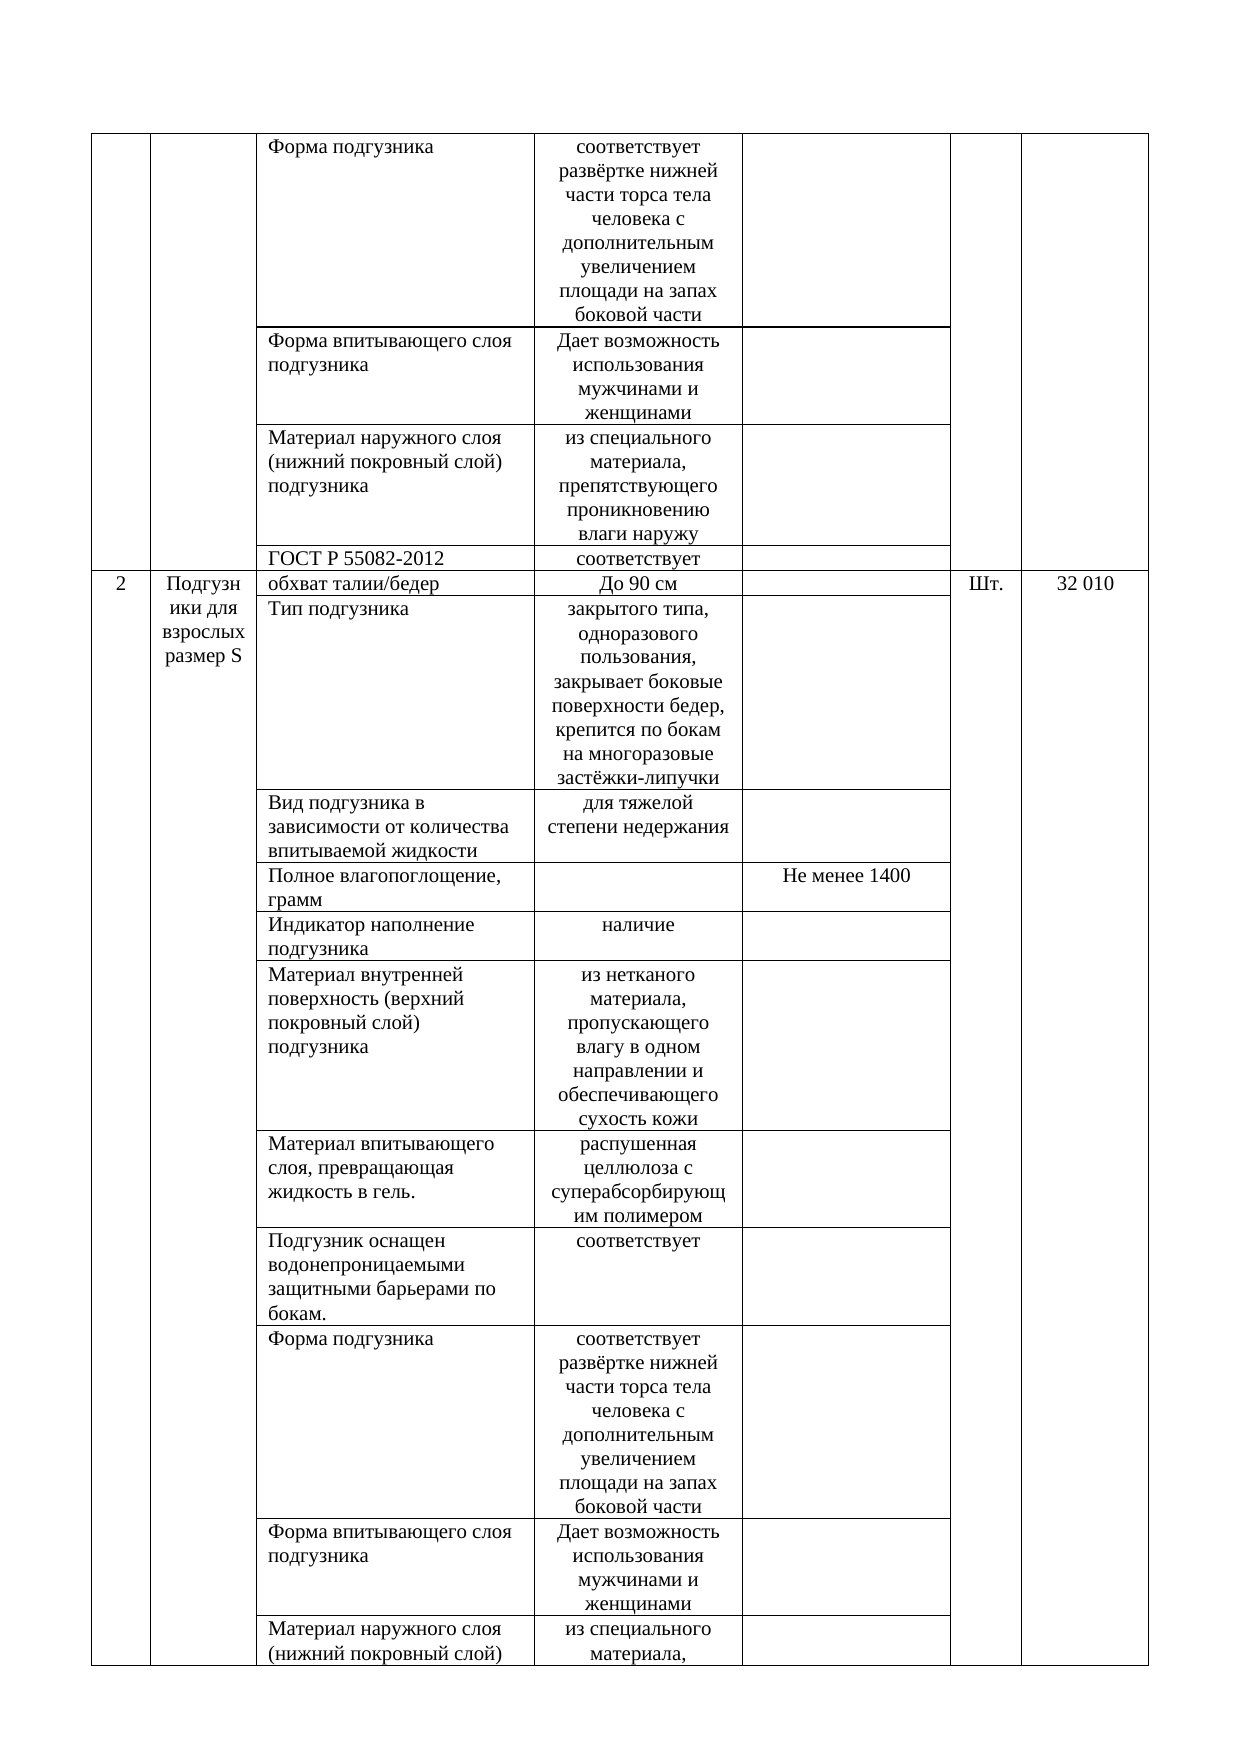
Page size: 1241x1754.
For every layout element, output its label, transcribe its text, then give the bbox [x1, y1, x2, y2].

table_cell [535, 1616, 742, 1664]
table_cell [743, 596, 950, 789]
table_cell 2 [92, 571, 150, 1664]
table_cell Тип подгузника [257, 596, 534, 789]
table_cell соответствует [535, 1228, 742, 1324]
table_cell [257, 1616, 534, 1664]
table_cell Полное влагопоглощение, грамм [257, 863, 534, 911]
table_cell Материал внутренней поверхность (верхний покровный слой) подгузника [257, 961, 534, 1130]
table_cell [743, 328, 950, 424]
table_cell Подгузник оснащен водонепроницаемыми защитными барьерами по бокам. [257, 1228, 534, 1324]
table_cell Шт. [951, 571, 1021, 1664]
table_cell Материал впитывающего слоя, превращающая жидкость в гель. [257, 1131, 534, 1227]
table_cell [743, 425, 950, 545]
table_cell Индикатор наполнение подгузника [257, 912, 534, 960]
table_cell Подгузники для взрослых размер S [151, 571, 256, 1664]
table_cell распушенная целлюлоза с суперабсорбирующим полимером [535, 1131, 742, 1227]
table_cell наличие [535, 912, 742, 960]
table_cell До 90 см [535, 571, 742, 595]
table_cell Материал наружного слоя (нижний покровный слой) подгузника [257, 425, 534, 545]
table_cell [743, 1228, 950, 1324]
table_cell [743, 546, 950, 570]
table_cell Форма впитывающего слоя подгузника [257, 1519, 534, 1615]
table_cell соответствует развёртке нижней части торса тела человека с дополнительным увеличением площади на запах боковой части [535, 134, 742, 326]
table_cell для тяжелой степени недержания [535, 790, 742, 862]
table_cell ГОСТ Р 55082-2012 [257, 546, 534, 570]
table_cell из нетканого материала, пропускающего влагу в одном направлении и обеспечивающего сухость кожи [535, 961, 742, 1130]
table_cell Дает возможность использования мужчинами и женщинами [535, 1519, 742, 1615]
table_cell Форма подгузника [257, 1326, 534, 1518]
table_cell Дает возможность использования мужчинами и женщинами [535, 328, 742, 424]
table_cell [743, 912, 950, 960]
table_cell Вид подгузника в зависимости от количества впитываемой жидкости [257, 790, 534, 862]
table_cell [743, 571, 950, 595]
table_cell [743, 1616, 950, 1664]
table_cell обхват талии/бедер [257, 571, 534, 595]
table_cell соответствует развёртке нижней части торса тела человека с дополнительным увеличением площади на запах боковой части [535, 1326, 742, 1518]
table_cell соответствует [535, 546, 742, 570]
table_cell [535, 863, 742, 911]
table_cell [743, 134, 950, 326]
table_cell [743, 1519, 950, 1615]
table_cell 32 010 [1022, 571, 1148, 1664]
table_cell Не менее 1400 [743, 863, 950, 911]
table_cell Форма впитывающего слоя подгузника [257, 328, 534, 424]
table_cell [743, 961, 950, 1130]
table_cell [743, 790, 950, 862]
table_cell из специального материала, препятствующего проникновению влаги наружу [535, 425, 742, 545]
table_cell [743, 1131, 950, 1227]
table_cell Форма подгузника [257, 134, 534, 326]
table_cell [743, 1326, 950, 1518]
table_cell закрытого типа, одноразового пользования, закрывает боковые поверхности бедер, крепится по бокам на многоразовые застёжки-липучки [535, 596, 742, 789]
